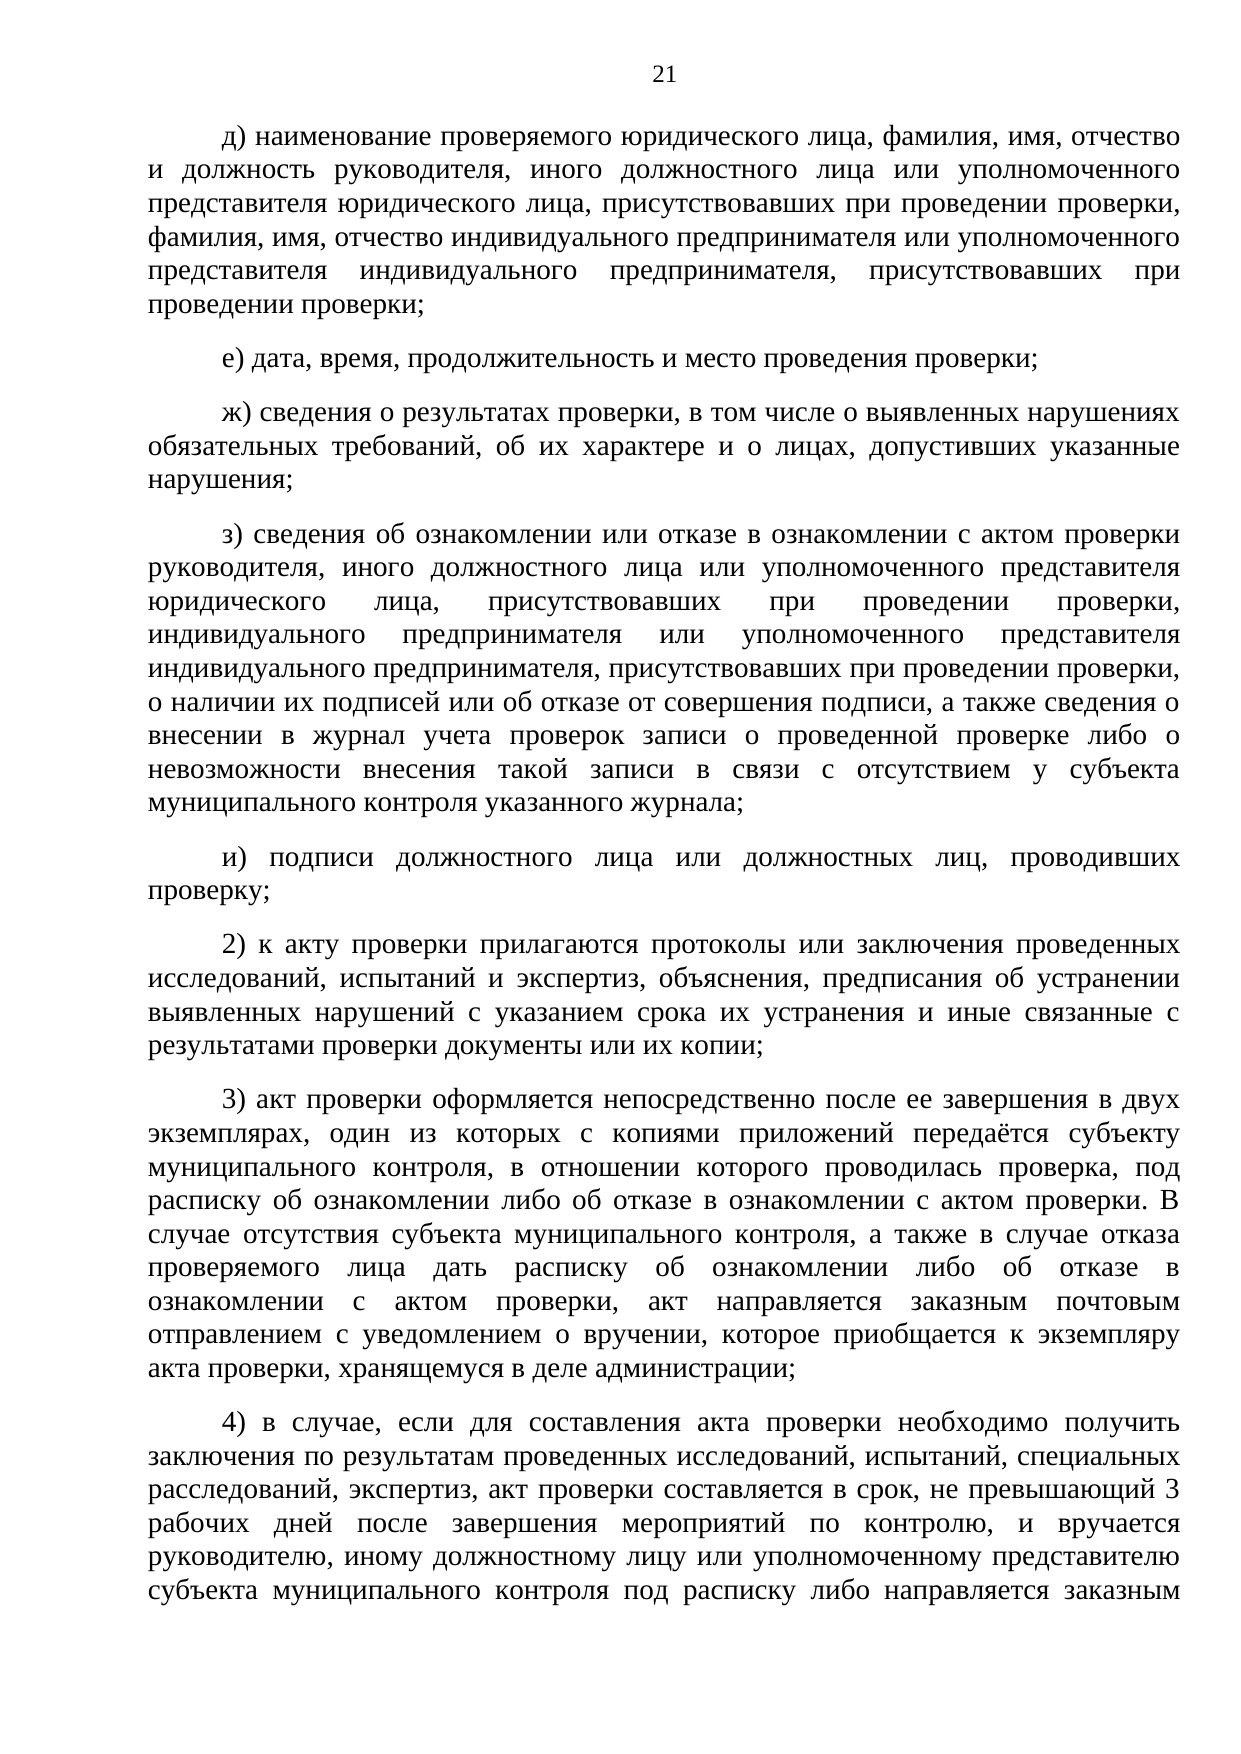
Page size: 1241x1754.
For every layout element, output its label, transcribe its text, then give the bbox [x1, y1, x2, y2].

text и) подписи должностного лица или должностных лиц, проводивших проверку; [148, 839, 1181, 906]
text д) наименование проверяемого юридического лица, фамилия, имя, отчество и должность руководителя, иного должностного лица или уполномоченного представителя юридического лица, присутствовавших при проведении проверки, фамилия, имя, отчество индивидуального предпринимателя или уполномоченного представителя индивидуального предпринимателя, присутствовавших при проведении проверки; [148, 118, 1181, 319]
text е) дата, время, продолжительность и место проведения проверки; [148, 340, 1181, 374]
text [148, 1404, 1181, 1606]
text з) сведения об ознакомлении или отказе в ознакомлении с актом проверки руководителя, иного должностного лица или уполномоченного представителя юридического лица, присутствовавших при проведении проверки, индивидуального предпринимателя или уполномоченного представителя индивидуального предпринимателя, присутствовавших при проведении проверки, о наличии их подписей или об отказе от совершения подписи, а также сведения о внесении в журнал учета проверок записи о проведенной проверке либо о невозможности внесения такой записи в связи с отсутствием у субъекта муниципального контроля указанного журнала; [148, 516, 1181, 818]
text 3) акт проверки оформляется непосредственно после ее завершения в двух экземплярах, один из которых с копиями приложений передаётся субъекту муниципального контроля, в отношении которого проводилась проверка, под расписку об ознакомлении либо об отказе в ознакомлении с актом проверки. В случае отсутствия субъекта муниципального контроля, а также в случае отказа проверяемого лица дать расписку об ознакомлении либо об отказе в ознакомлении с актом проверки, акт направляется заказным почтовым отправлением с уведомлением о вручении, которое приобщается к экземпляру акта проверки, хранящемуся в деле администрации; [148, 1082, 1181, 1383]
text ж) сведения о результатах проверки, в том числе о выявленных нарушениях обязательных требований, об их характере и о лицах, допустивших указанные нарушения; [148, 394, 1181, 495]
text 2) к акту проверки прилагаются протоколы или заключения проведенных исследований, испытаний и экспертиз, объяснения, предписания об устранении выявленных нарушений с указанием срока их устранения и иные связанные с результатами проверки документы или их копии; [148, 927, 1181, 1061]
